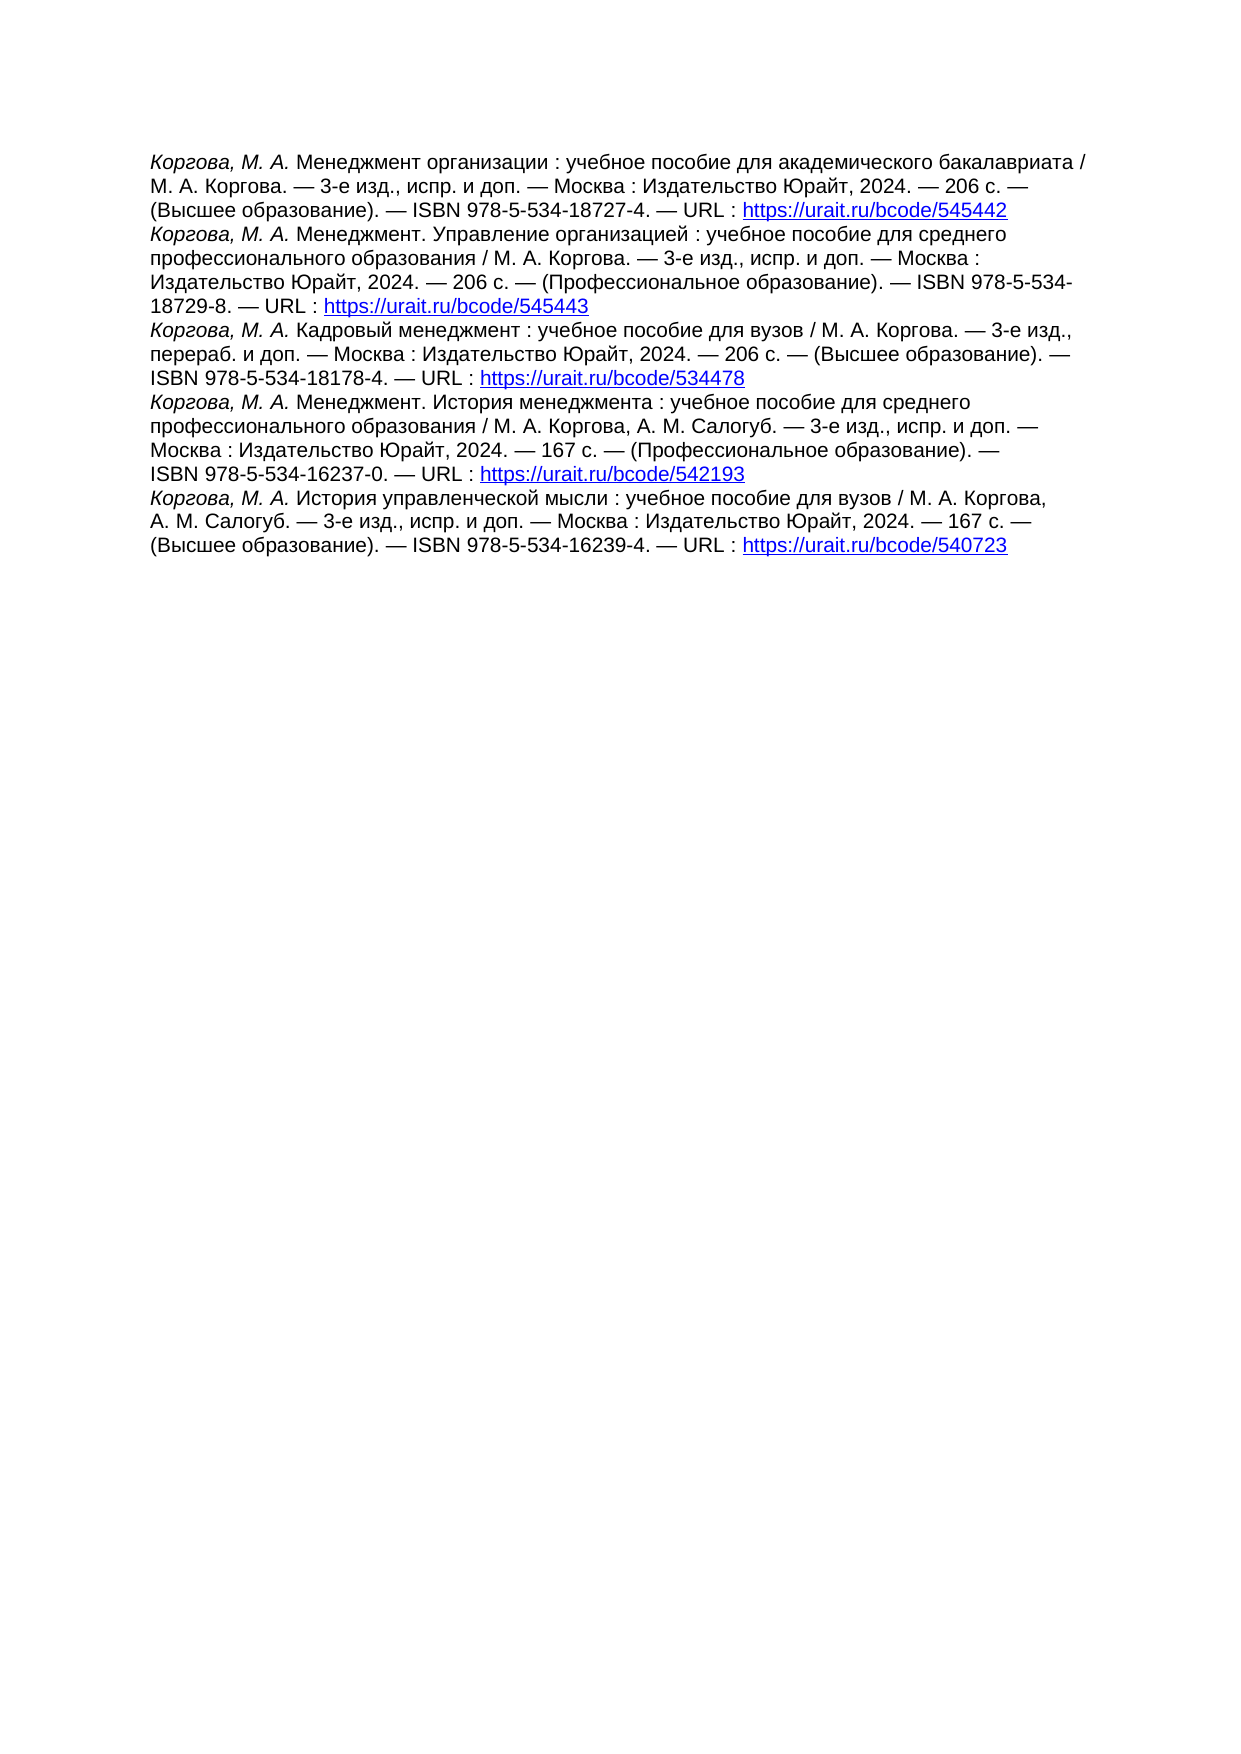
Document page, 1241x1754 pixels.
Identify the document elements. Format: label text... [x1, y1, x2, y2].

text Коргова, М. А. Менеджмент. История менеджмента : учебное пособие для среднего профессионального образования / М. А. Коргова, А. М. Салогуб. — 3-е изд., испр. и доп. — Москва : Издательство Юрайт, 2024. — 167 с. — (Профессиональное образование). — ISBN 978-5-534-16237-0. — URL : https://urait.ru/bcode/542193 [150, 389, 1090, 485]
text Коргова, М. А. Менеджмент организации : учебное пособие для академического бакалавриата / М. А. Коргова. — 3-е изд., испр. и доп. — Москва : Издательство Юрайт, 2024. — 206 с. — (Высшее образование). — ISBN 978-5-534-18727-4. — URL : https://urait.ru/bcode/545442 [150, 150, 1090, 222]
text Коргова, М. А. Кадровый менеджмент : учебное пособие для вузов / М. А. Коргова. — 3-е изд., перераб. и доп. — Москва : Издательство Юрайт, 2024. — 206 с. — (Высшее образование). — ISBN 978-5-534-18178-4. — URL : https://urait.ru/bcode/534478 [150, 318, 1090, 389]
text Коргова, М. А. Менеджмент. Управление организацией : учебное пособие для среднего профессионального образования / М. А. Коргова. — 3-е изд., испр. и доп. — Москва : Издательство Юрайт, 2024. — 206 с. — (Профессиональное образование). — ISBN 978-5-534-18729-8. — URL : https://urait.ru/bcode/545443 [150, 222, 1090, 318]
text Коргова, М. А. История управленческой мысли : учебное пособие для вузов / М. А. Коргова, А. М. Салогуб. — 3-е изд., испр. и доп. — Москва : Издательство Юрайт, 2024. — 167 с. — (Высшее образование). — ISBN 978-5-534-16239-4. — URL : https://urait.ru/bcode/540723 [150, 485, 1090, 557]
